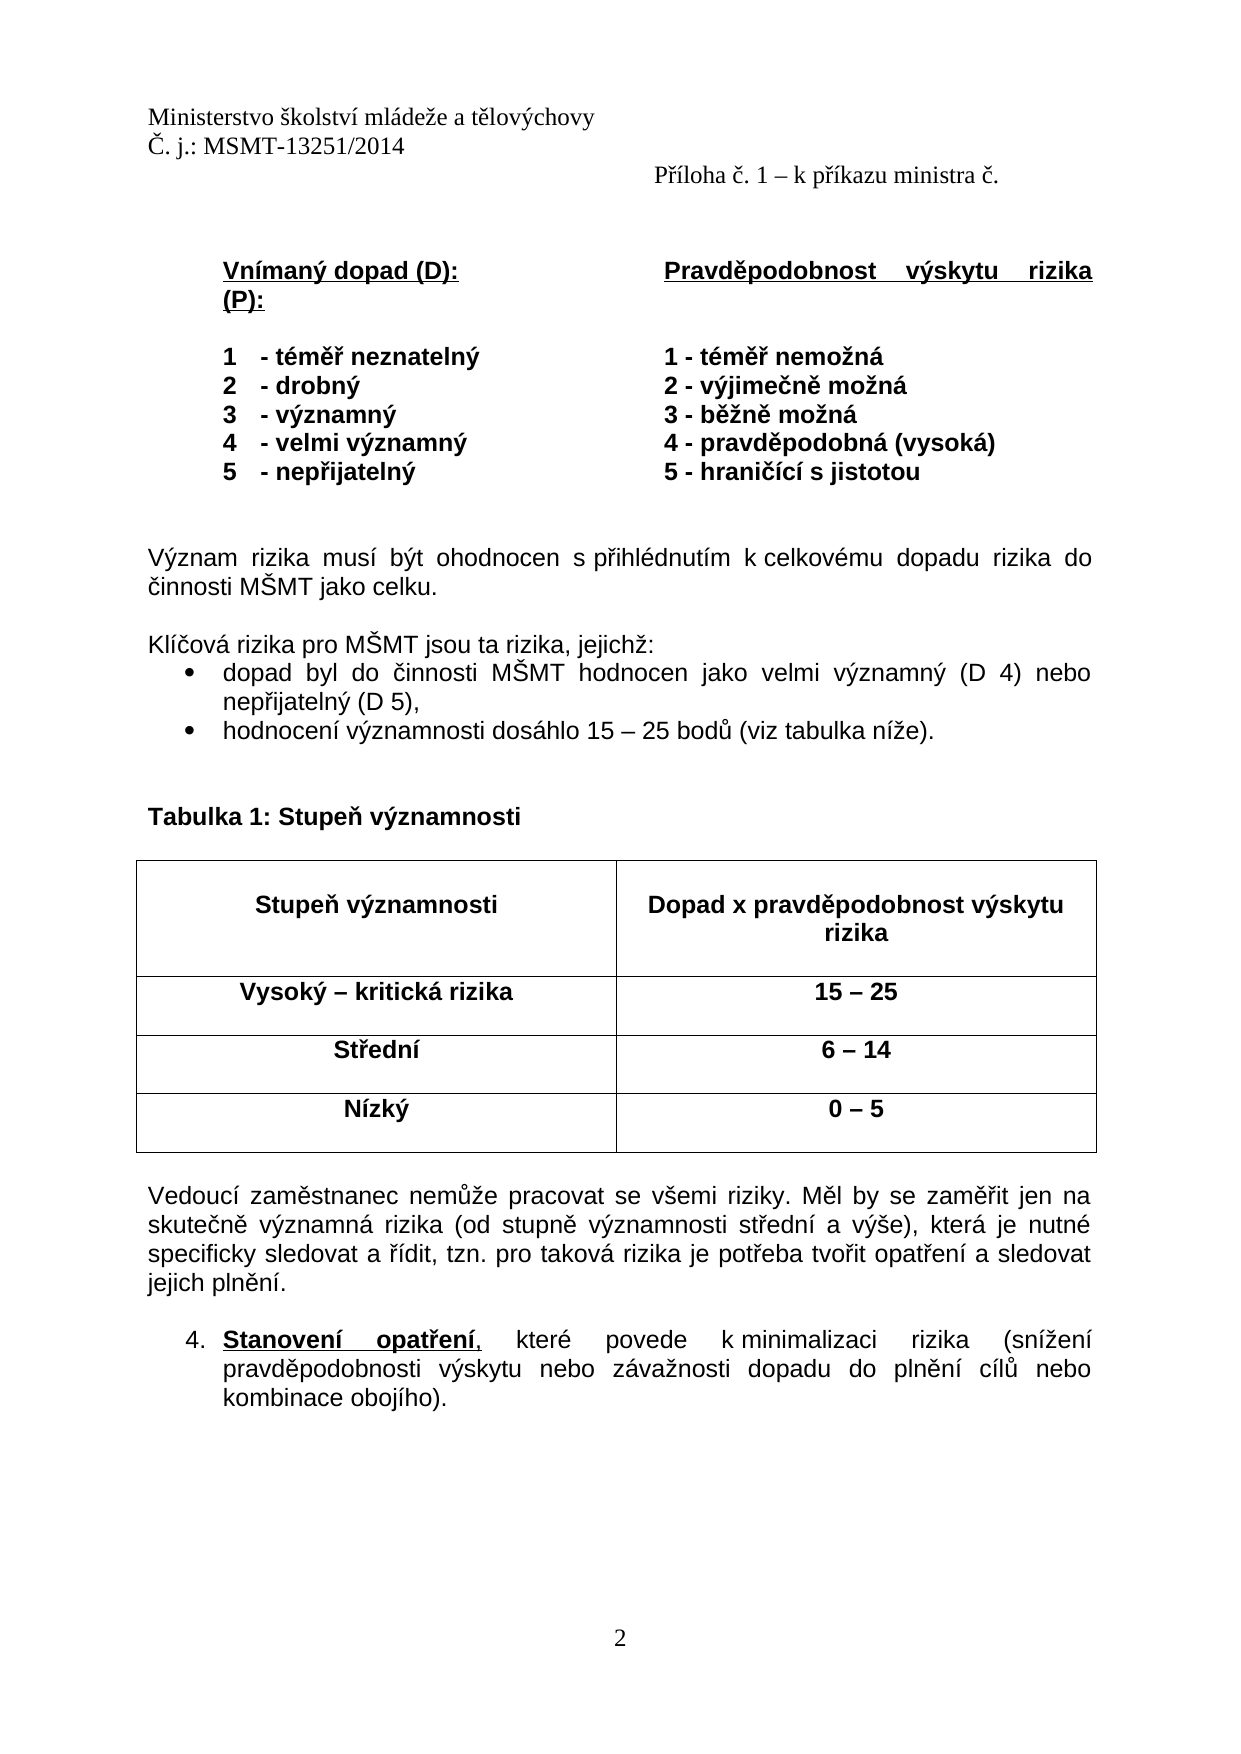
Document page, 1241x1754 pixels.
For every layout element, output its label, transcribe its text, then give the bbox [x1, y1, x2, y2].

list Klíčová rizika pro MŠMT jsou ta rizika, jejichž: [148, 630, 1093, 658]
list Stanovení opatření, které povede k minimalizaci rizika (snížení pravděpodobnosti výskytu nebo závažnosti dopadu do plnění cílů nebo kombinace obojího). [185, 1325, 1093, 1411]
list hodnocení významnosti dosáhlo 15 – 25 bodů (viz tabulka níže). [185, 716, 1093, 745]
list - nepřijatelný 5 - hraničící s jistotou [223, 457, 1093, 486]
list dopad byl do činnosti MŠMT hodnocen jako velmi významný (D 4) nebo nepřijatelný (D 5), [185, 658, 1093, 716]
list Význam rizika musí být ohodnocen s přihlédnutím k celkovému dopadu rizika do činnosti MŠMT jako celku. [148, 543, 1093, 601]
table_header Dopad x pravděpodobnost výskytu rizika [617, 861, 1096, 976]
list - drobný 2 - výjimečně možná [223, 371, 1093, 400]
table_cell Střední [137, 1036, 616, 1093]
text Vedoucí zaměstnanec nemůže pracovat se všemi riziky. Měl by se zaměřit jen na skutečně významná rizika (od stupně významnosti střední a výše), která je nutné specificky sledovat a řídit, tzn. pro taková rizika je potřeba tvořit opatření a sledovat jejich plnění. [148, 1181, 1093, 1296]
table_cell Vysoký – kritická rizika [137, 977, 616, 1034]
list - velmi významný 4 - pravděpodobná (vysoká) [223, 428, 1093, 457]
table_header Stupeň významnosti [137, 861, 616, 976]
list - téměř neznatelný 1 - téměř nemožná [223, 342, 1093, 371]
table_cell Nízký [137, 1094, 616, 1152]
table_cell 0 – 5 [617, 1094, 1096, 1152]
list - významný 3 - běžně možná [223, 400, 1093, 428]
table_cell 6 – 14 [617, 1036, 1096, 1093]
list Vnímaný dopad (D): Pravděpodobnost výskytu rizika (P): [223, 256, 1093, 313]
table_cell 15 – 25 [617, 977, 1096, 1034]
text Tabulka 1: Stupeň významnosti [148, 802, 1093, 831]
